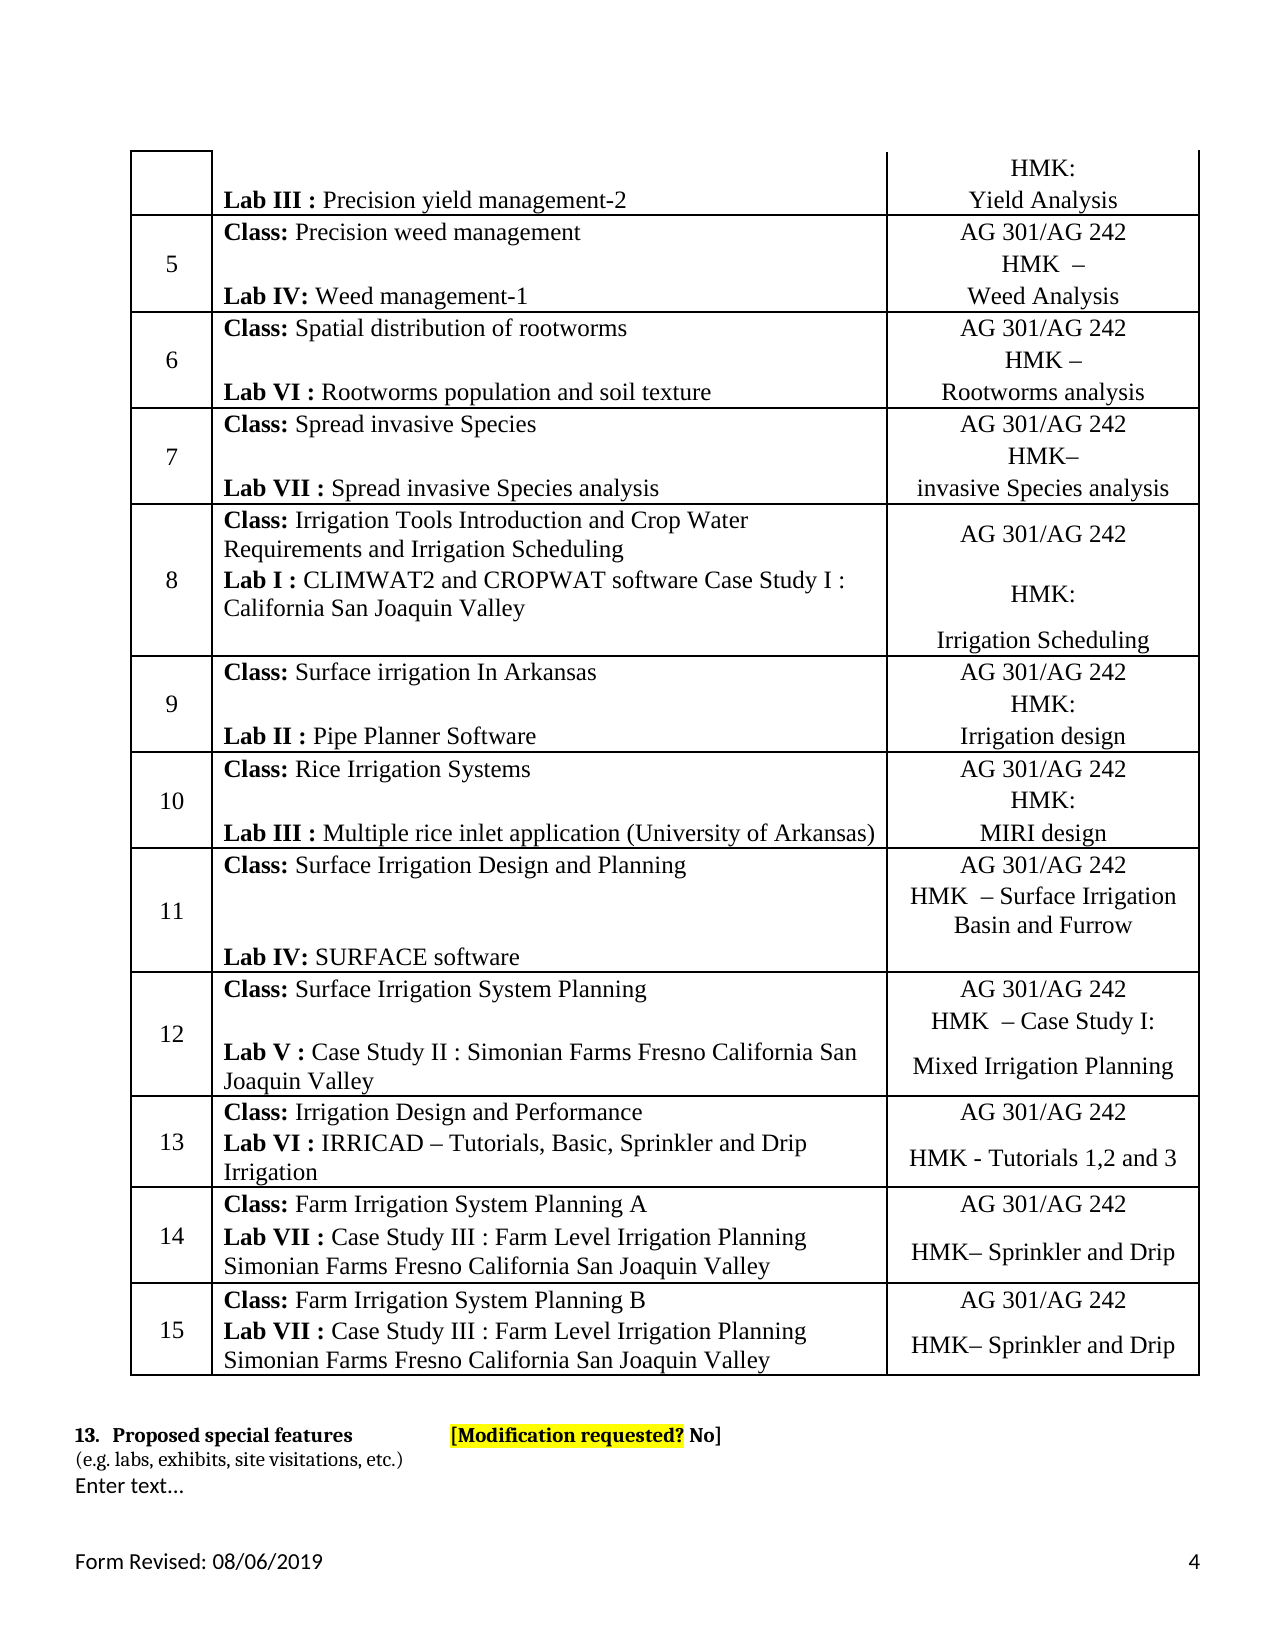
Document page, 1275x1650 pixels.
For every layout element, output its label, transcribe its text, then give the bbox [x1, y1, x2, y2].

list Proposed special features [Modification requested? No] [75, 1424, 450, 1448]
text (e.g. labs, exhibits, site visitations, etc.) [75, 1448, 1200, 1472]
list Proposed special features [Modification requested? No] [684, 1424, 1200, 1448]
